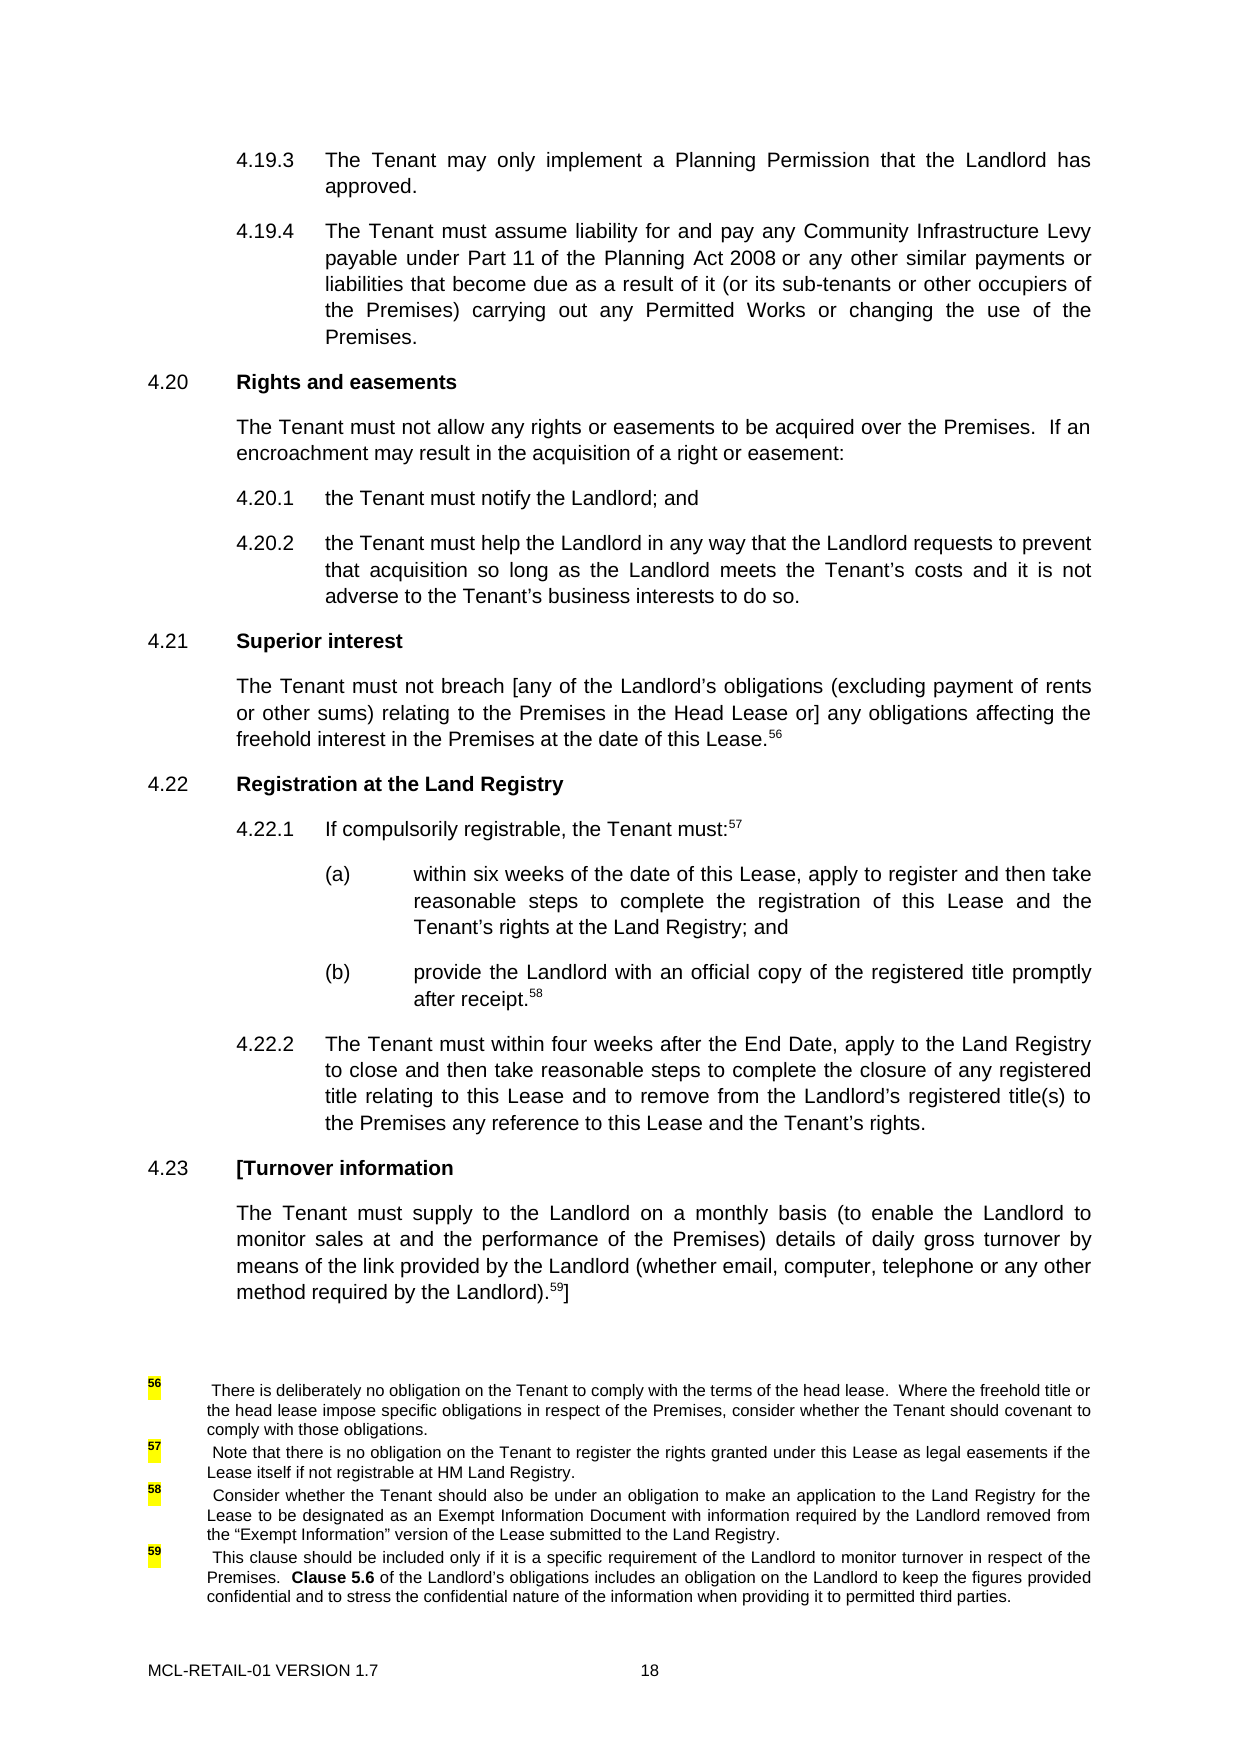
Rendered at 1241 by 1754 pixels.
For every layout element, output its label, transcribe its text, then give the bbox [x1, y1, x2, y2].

text The Tenant must supply to the Landlord on a monthly basis (to enable the Landlord to monitor sales at and the performance of the Premises) details of daily gross turnover by means of the link provided by the Landlord (whether email, computer, telephone or any other method required by the Landlord).] [236, 1201, 1093, 1304]
subtitle If compulsorily registrable, the Tenant must: [236, 817, 1093, 841]
subtitle The Tenant must within four weeks after the End Date, apply to the Land Registry to close and then take reasonable steps to complete the closure of any registered title relating to this Lease and to remove from the Landlord’s registered title(s) to the Premises any reference to this Lease and the Tenant’s rights. [236, 1031, 1093, 1134]
subtitle The Tenant must assume liability for and pay any Community Infrastructure Levy payable under Part 11 of the Planning Act 2008 or any other similar payments or liabilities that become due as a result of it (or its sub-tenants or other occupiers of the Premises) carrying out any Permitted Works or changing the use of the Premises. [236, 219, 1093, 348]
text The Tenant must not allow any rights or easements to be acquired over the Premises. If an encroachment may result in the acquisition of a right or easement: [236, 415, 1093, 465]
text The Tenant must not breach [any of the Landlord’s obligations (excluding payment of rents or other sums) relating to the Premises in the Head Lease or] any obligations affecting the freehold interest in the Premises at the date of this Lease. [236, 674, 1093, 751]
subtitle [Turnover information [148, 1156, 1093, 1179]
subtitle provide the Landlord with an official copy of the registered title promptly after receipt. [325, 960, 1093, 1010]
subtitle Superior interest [148, 629, 1093, 653]
subtitle the Tenant must notify the Landlord; and [236, 486, 1093, 510]
subtitle The Tenant may only implement a Planning Permission that the Landlord has approved. [236, 148, 1093, 198]
subtitle the Tenant must help the Landlord in any way that the Landlord requests to prevent that acquisition so long as the Landlord meets the Tenant’s costs and it is not adverse to the Tenant’s business interests to do so. [236, 531, 1093, 608]
subtitle Rights and easements [148, 369, 1093, 393]
subtitle Registration at the Land Registry [148, 772, 1093, 796]
subtitle within six weeks of the date of this Lease, apply to register and then take reasonable steps to complete the registration of this Lease and the Tenant’s rights at the Land Registry; and [325, 862, 1093, 939]
